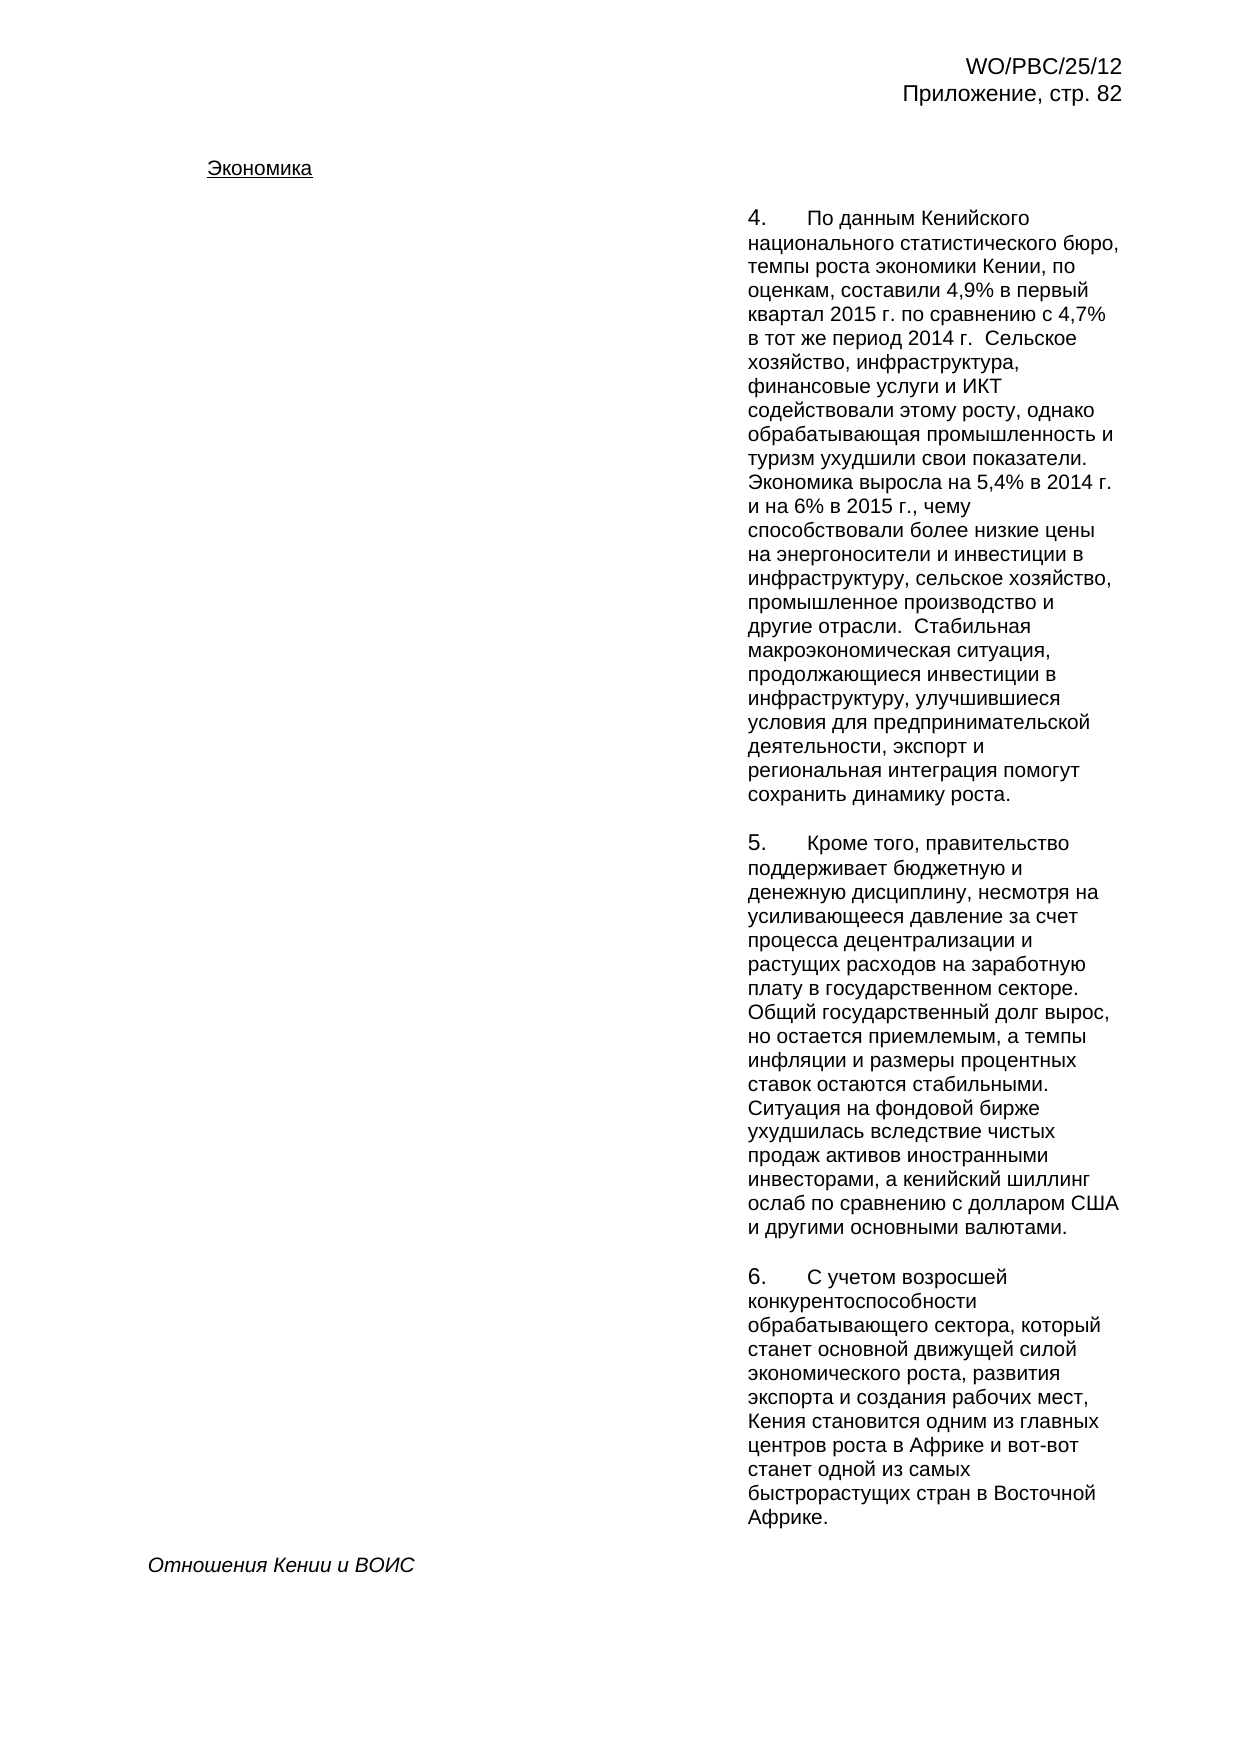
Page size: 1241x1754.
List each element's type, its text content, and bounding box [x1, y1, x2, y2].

list С учетом возросшей конкурентоспособности обрабатывающего сектора, который станет основной движущей силой экономического роста, развития экспорта и создания рабочих мест, Кения становится одним из главных центров роста в Африке и вот-вот станет одной из самых быстрорастущих стран в Восточной Африке. [748, 1263, 1122, 1529]
list По данным Кенийского национального статистического бюро, темпы роста экономики Кении, по оценкам, составили 4,9% в первый квартал 2015 г. по сравнению с 4,7% в тот же период 2014 г. Сельское хозяйство, инфраструктура, финансовые услуги и ИКТ содействовали этому росту, однако обрабатывающая промышленность и туризм ухудшили свои показатели. Экономика выросла на 5,4% в 2014 г. и на 6% в 2015 г., чему способствовали более низкие цены на энергоносители и инвестиции в инфраструктуру, сельское хозяйство, промышленное производство и другие отрасли. Стабильная макроэкономическая ситуация, продолжающиеся инвестиции в инфраструктуру, улучшившиеся условия для предпринимательской деятельности, экспорт и региональная интеграция помогут сохранить динамику роста. [748, 204, 1122, 805]
text Экономика [148, 156, 1122, 180]
text Отношения Кении и ВОИС [148, 1553, 1122, 1577]
list Кроме того, правительство поддерживает бюджетную и денежную дисциплину, несмотря на усиливающееся давление за счет процесса децентрализации и растущих расходов на заработную плату в государственном секторе. Общий государственный долг вырос, но остается приемлемым, а темпы инфляции и размеры процентных ставок остаются стабильными. Ситуация на фондовой бирже ухудшилась вследствие чистых продаж активов иностранными инвесторами, а кенийский шиллинг ослаб по сравнению с долларом США и другими основными валютами. [748, 829, 1122, 1239]
